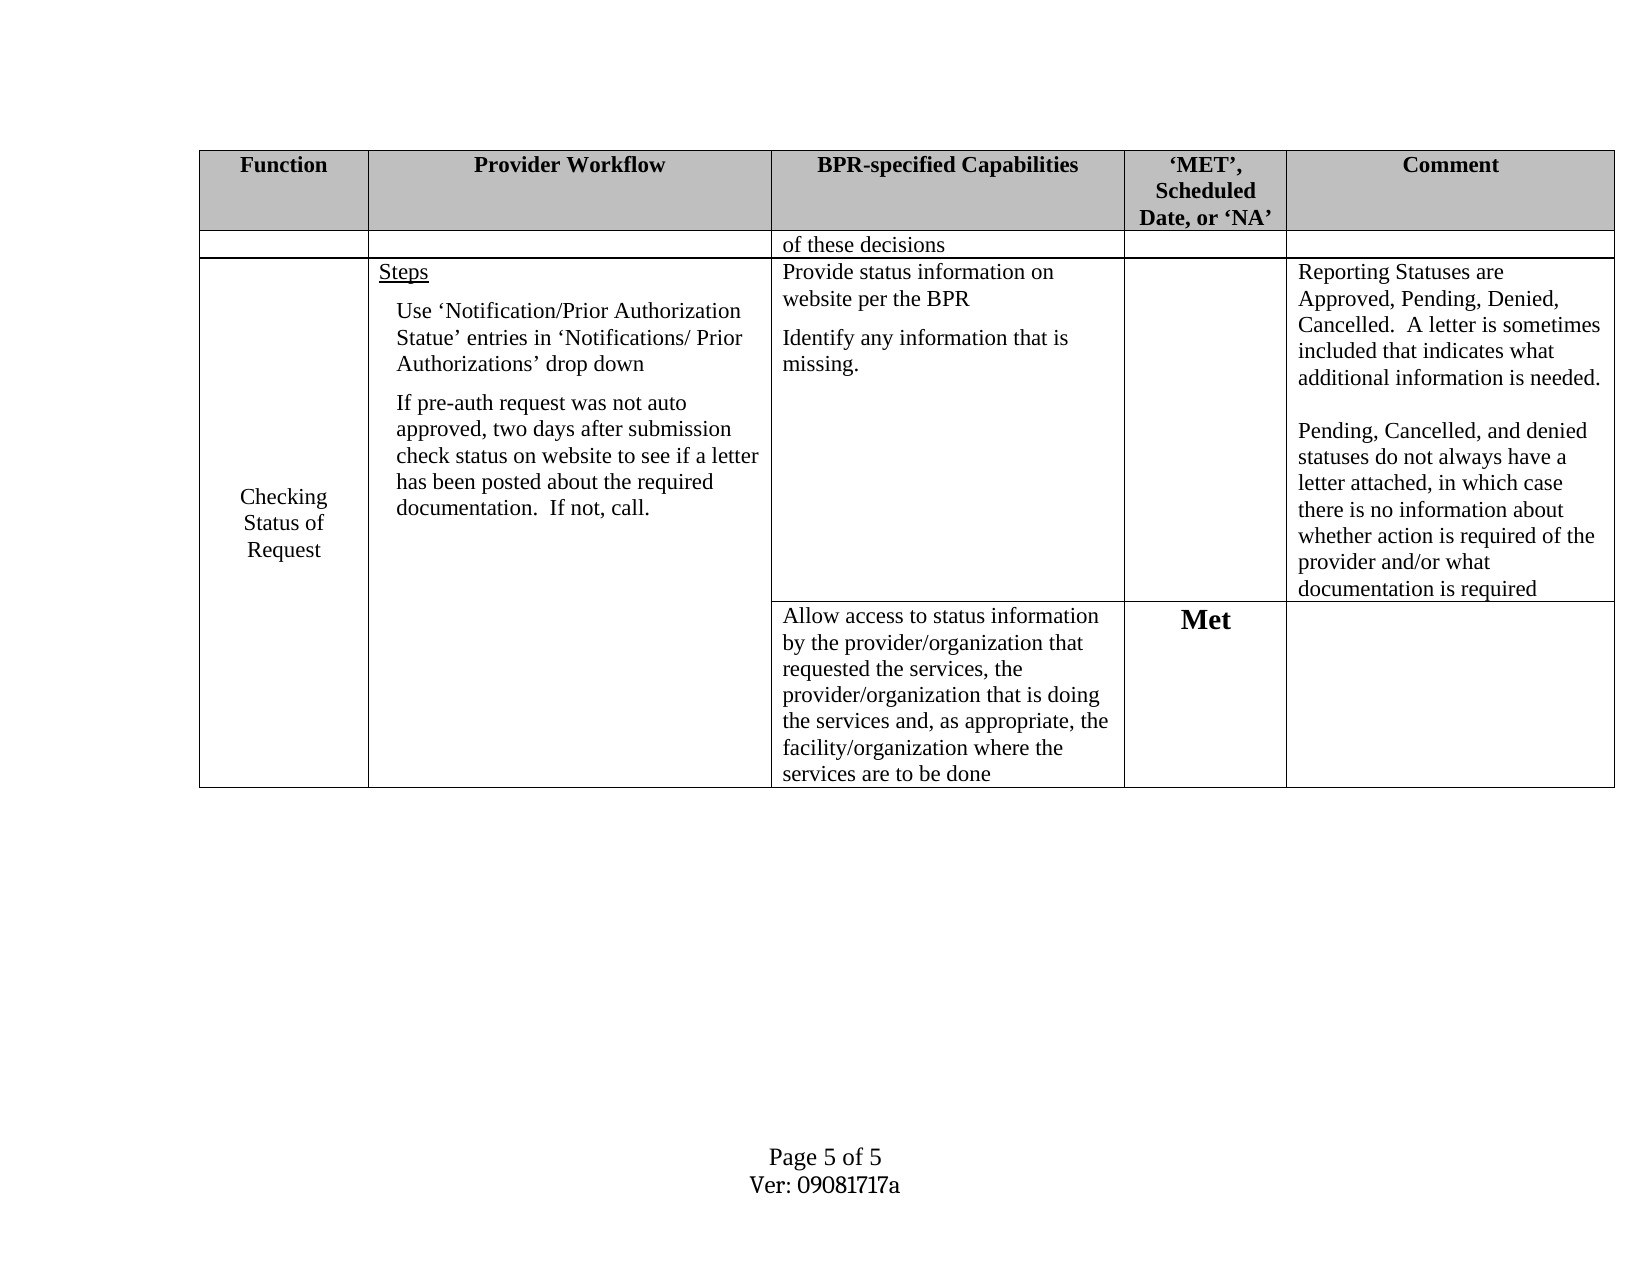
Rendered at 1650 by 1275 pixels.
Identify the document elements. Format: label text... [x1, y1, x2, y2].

table_header Function [200, 151, 368, 230]
table_cell Checking Status of Request [200, 259, 368, 787]
table_cell Provide status information on website per the BPR Identify any information that is missing. [772, 259, 1124, 601]
table_header Comment [1287, 151, 1614, 230]
table_cell [1125, 259, 1286, 601]
table_cell [1125, 231, 1286, 257]
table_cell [772, 231, 1124, 257]
table_cell Met [1125, 602, 1286, 787]
table_header ‘MET’, Scheduled Date, or ‘NA’ [1125, 151, 1286, 230]
table_cell Reporting Statuses are Approved, Pending, Denied, Cancelled. A letter is sometimes included that indicates what additional information is needed. Pending, Cancelled, and denied statuses do not always have a letter attached, in which case there is no information about whether action is required of the provider and/or what documentation is required [1287, 259, 1614, 601]
table_cell Allow access to status information by the provider/organization that requested the services, the provider/organization that is doing the services and, as appropriate, the facility/organization where the services are to be done [772, 602, 1124, 787]
table_header Provider Workflow [369, 151, 771, 230]
table_header BPR-specified Capabilities [772, 151, 1124, 230]
table_cell Steps Use ‘Notification/Prior Authorization Statue’ entries in ‘Notifications/ Prior Authorizations’ drop down If pre-auth request was not auto approved, two days after submission check status on website to see if a letter has been posted about the required documentation. If not, call. [369, 259, 771, 787]
table_cell [1287, 231, 1614, 257]
table_cell [1287, 602, 1614, 787]
